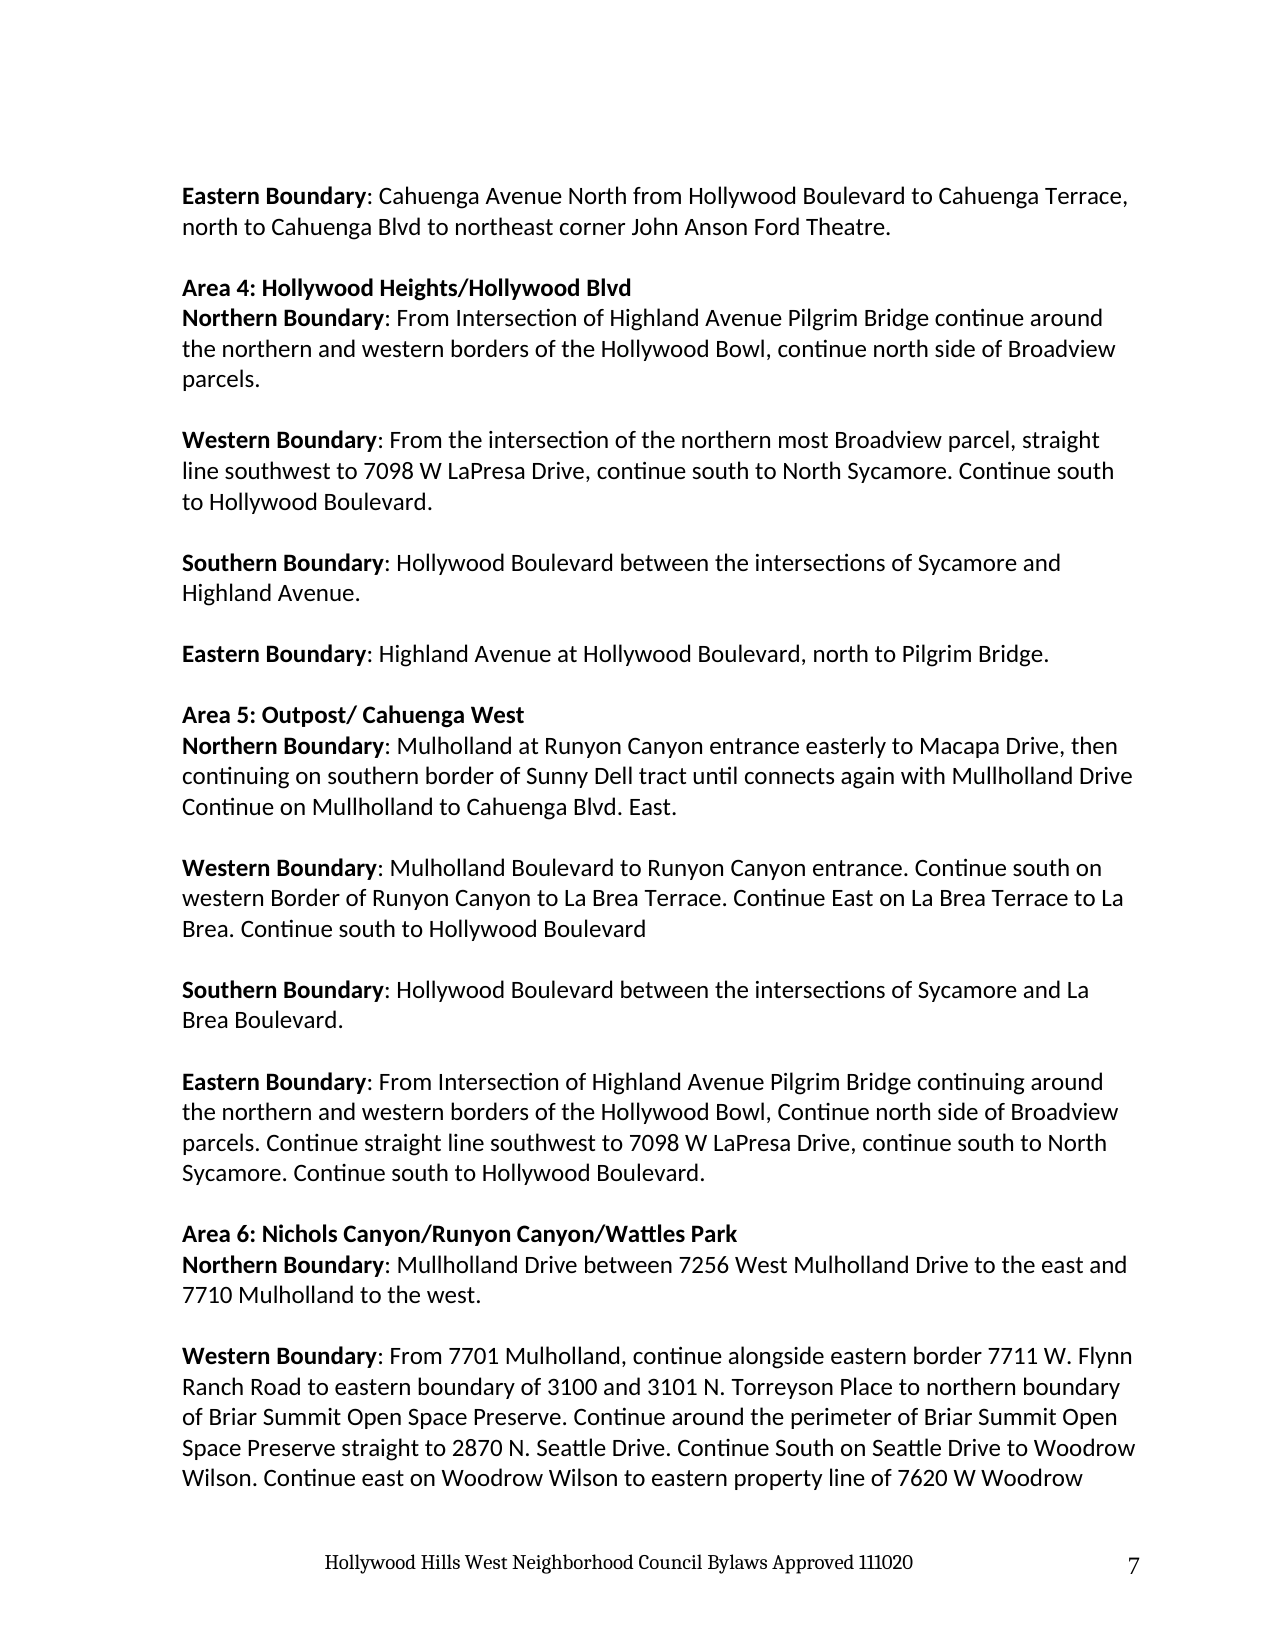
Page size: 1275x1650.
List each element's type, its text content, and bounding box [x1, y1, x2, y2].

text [182, 1340, 1140, 1493]
text Northern Boundary: From Intersection of Highland Avenue Pilgrim Bridge continue around the northern and western borders of the Hollywood Bowl, continue north side of Broadview parcels. [182, 303, 1140, 394]
text Southern Boundary: Hollywood Boulevard between the intersections of Sycamore and La Brea Boulevard. [182, 974, 1140, 1035]
text Eastern Boundary: Cahuenga Avenue North from Hollywood Boulevard to Cahuenga Terrace, north to Cahuenga Blvd to northeast corner John Anson Ford Theatre. [182, 181, 1140, 242]
text Southern Boundary: Hollywood Boulevard between the intersections of Sycamore and Highland Avenue. [182, 547, 1140, 608]
text Eastern Boundary: From Intersection of Highland Avenue Pilgrim Bridge continuing around the northern and western borders of the Hollywood Bowl, Continue north side of Broadview parcels. Continue straight line southwest to 7098 W LaPresa Drive, continue south to North Sycamore. Continue south to Hollywood Boulevard. [182, 1066, 1140, 1188]
text Area 4: Hollywood Heights/Hollywood Blvd [182, 272, 1140, 303]
text Northern Boundary: Mullholland Drive between 7256 West Mulholland Drive to the east and 7710 Mulholland to the west. [182, 1249, 1140, 1310]
text Area 6: Nichols Canyon/Runyon Canyon/Wattles Park [182, 1218, 1140, 1249]
text Western Boundary: From the intersection of the northern most Broadview parcel, straight line southwest to 7098 W LaPresa Drive, continue south to North Sycamore. Continue south to Hollywood Boulevard. [182, 425, 1140, 516]
text Area 5: Outpost/ Cahuenga West [182, 699, 1140, 730]
text Northern Boundary: Mulholland at Runyon Canyon entrance easterly to Macapa Drive, then continuing on southern border of Sunny Dell tract until connects again with Mullholland Drive Continue on Mullholland to Cahuenga Blvd. East. [182, 730, 1140, 821]
text Western Boundary: Mulholland Boulevard to Runyon Canyon entrance. Continue south on western Border of Runyon Canyon to La Brea Terrace. Continue East on La Brea Terrace to La Brea. Continue south to Hollywood Boulevard [182, 852, 1140, 943]
text Eastern Boundary: Highland Avenue at Hollywood Boulevard, north to Pilgrim Bridge. [182, 638, 1140, 669]
